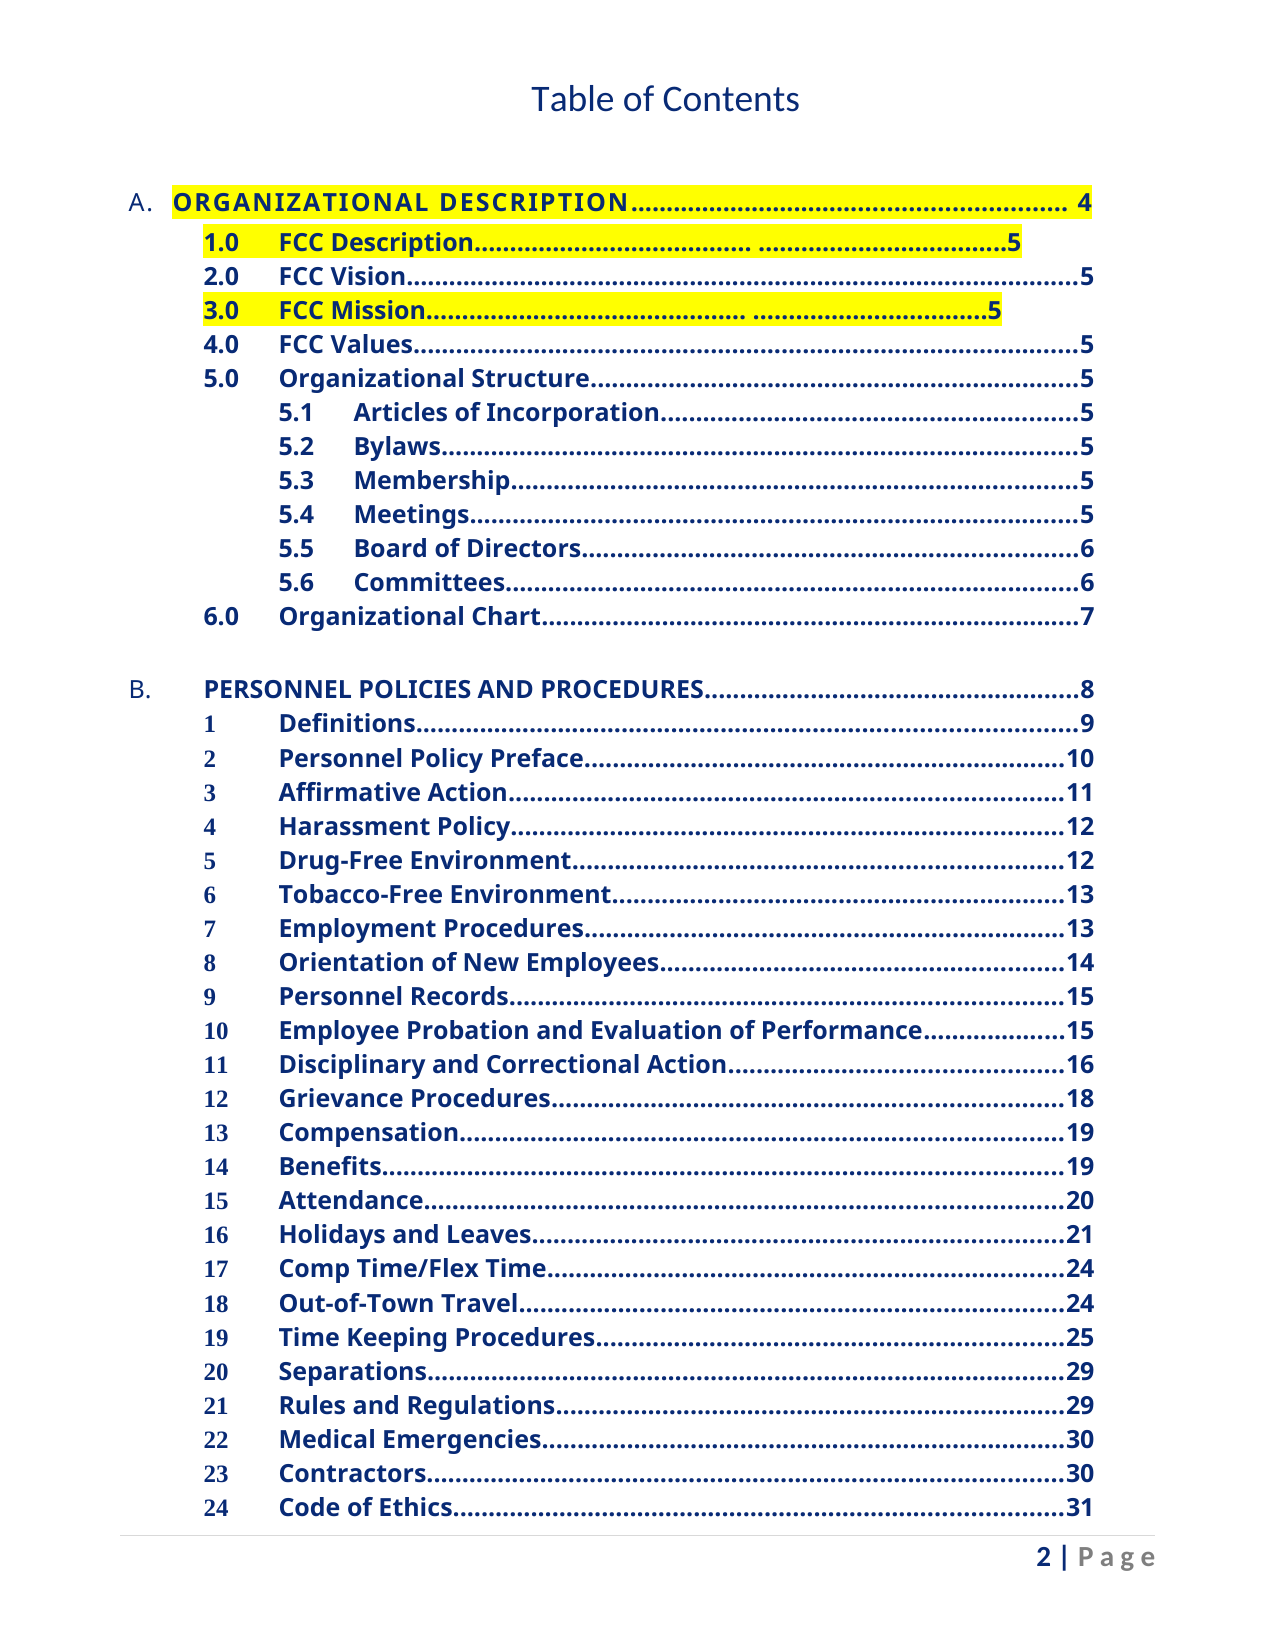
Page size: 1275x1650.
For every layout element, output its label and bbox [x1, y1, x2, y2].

table_header [124, 75, 1199, 1524]
